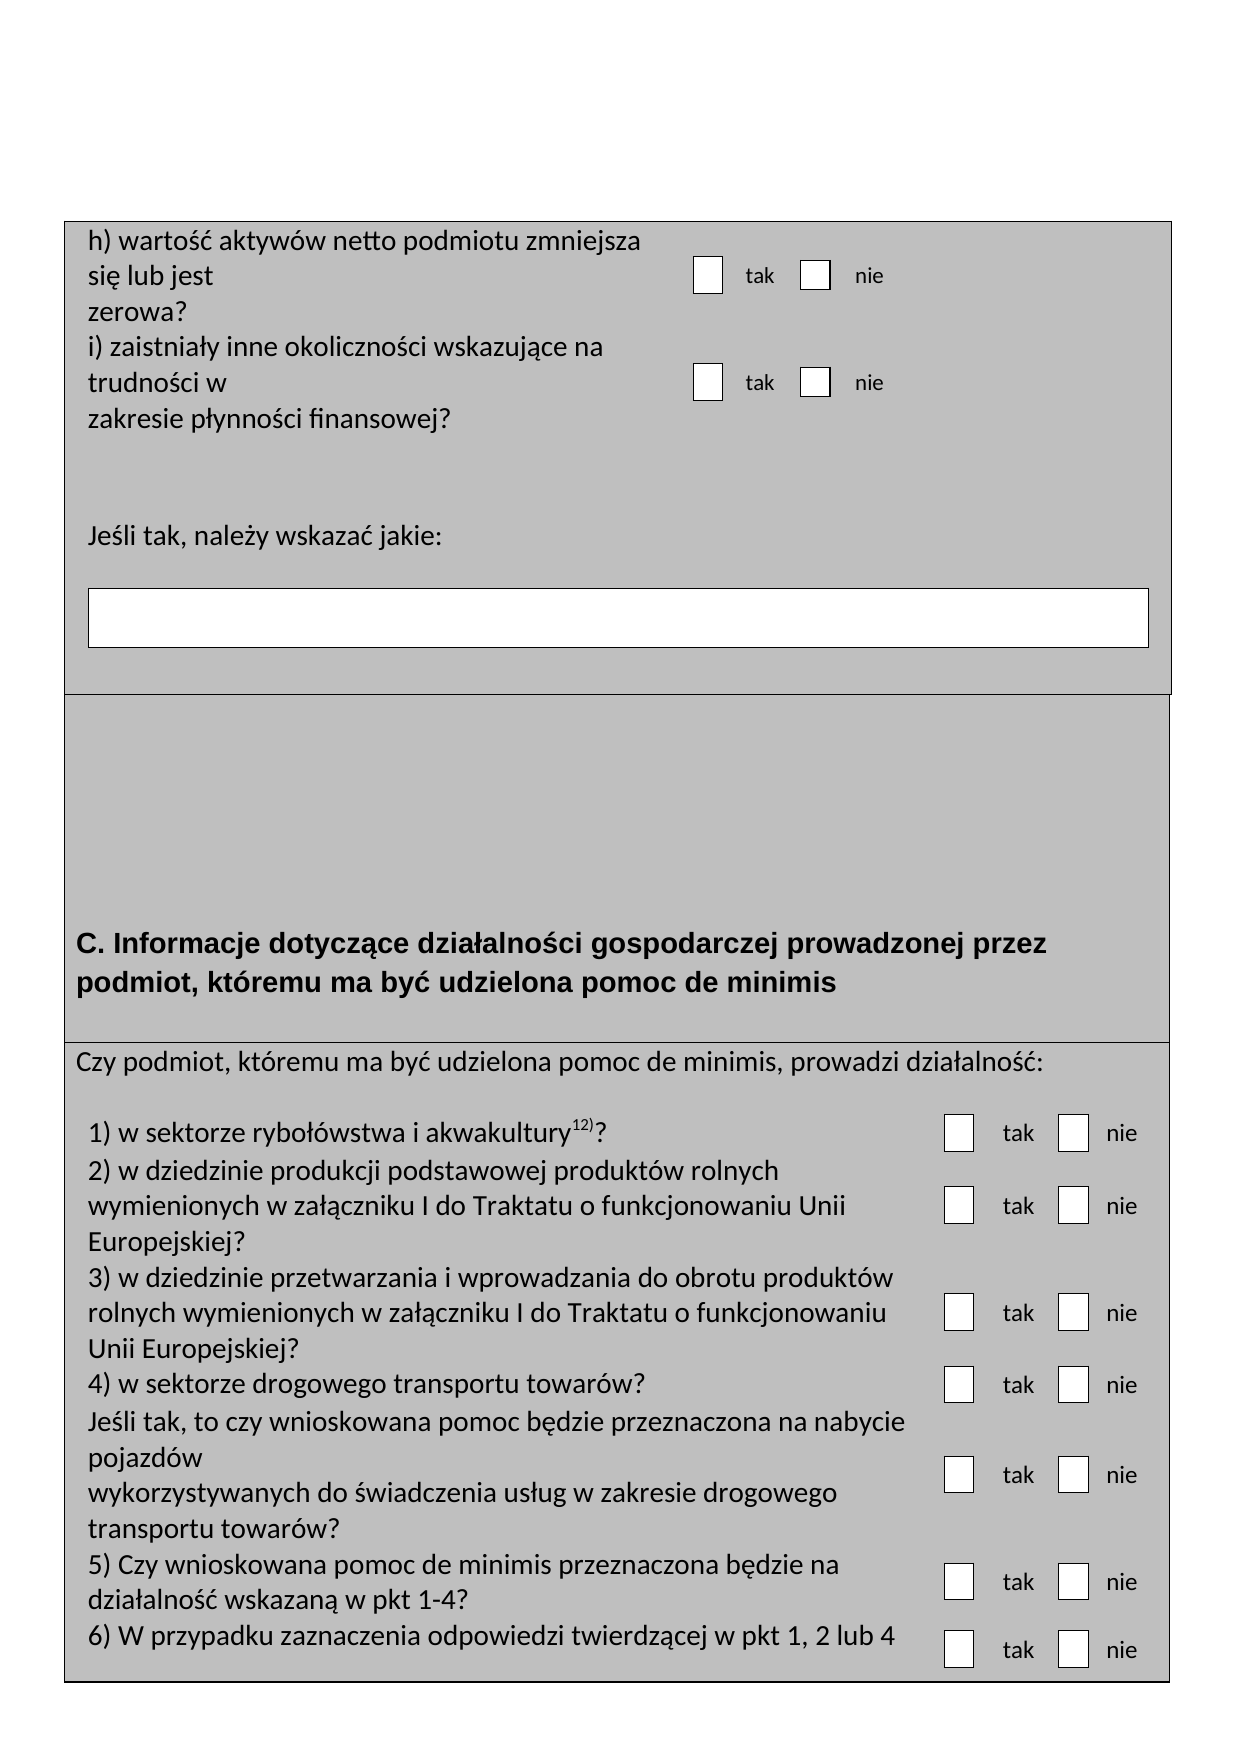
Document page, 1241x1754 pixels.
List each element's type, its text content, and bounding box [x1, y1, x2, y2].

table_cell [65, 1043, 1169, 1681]
table_cell [65, 222, 1171, 694]
table_cell C. Informacje dotyczące działalności gospodarczej prowadzonej przez podmiot, któremu ma być udzielona pomoc de minimis [65, 695, 1169, 1042]
